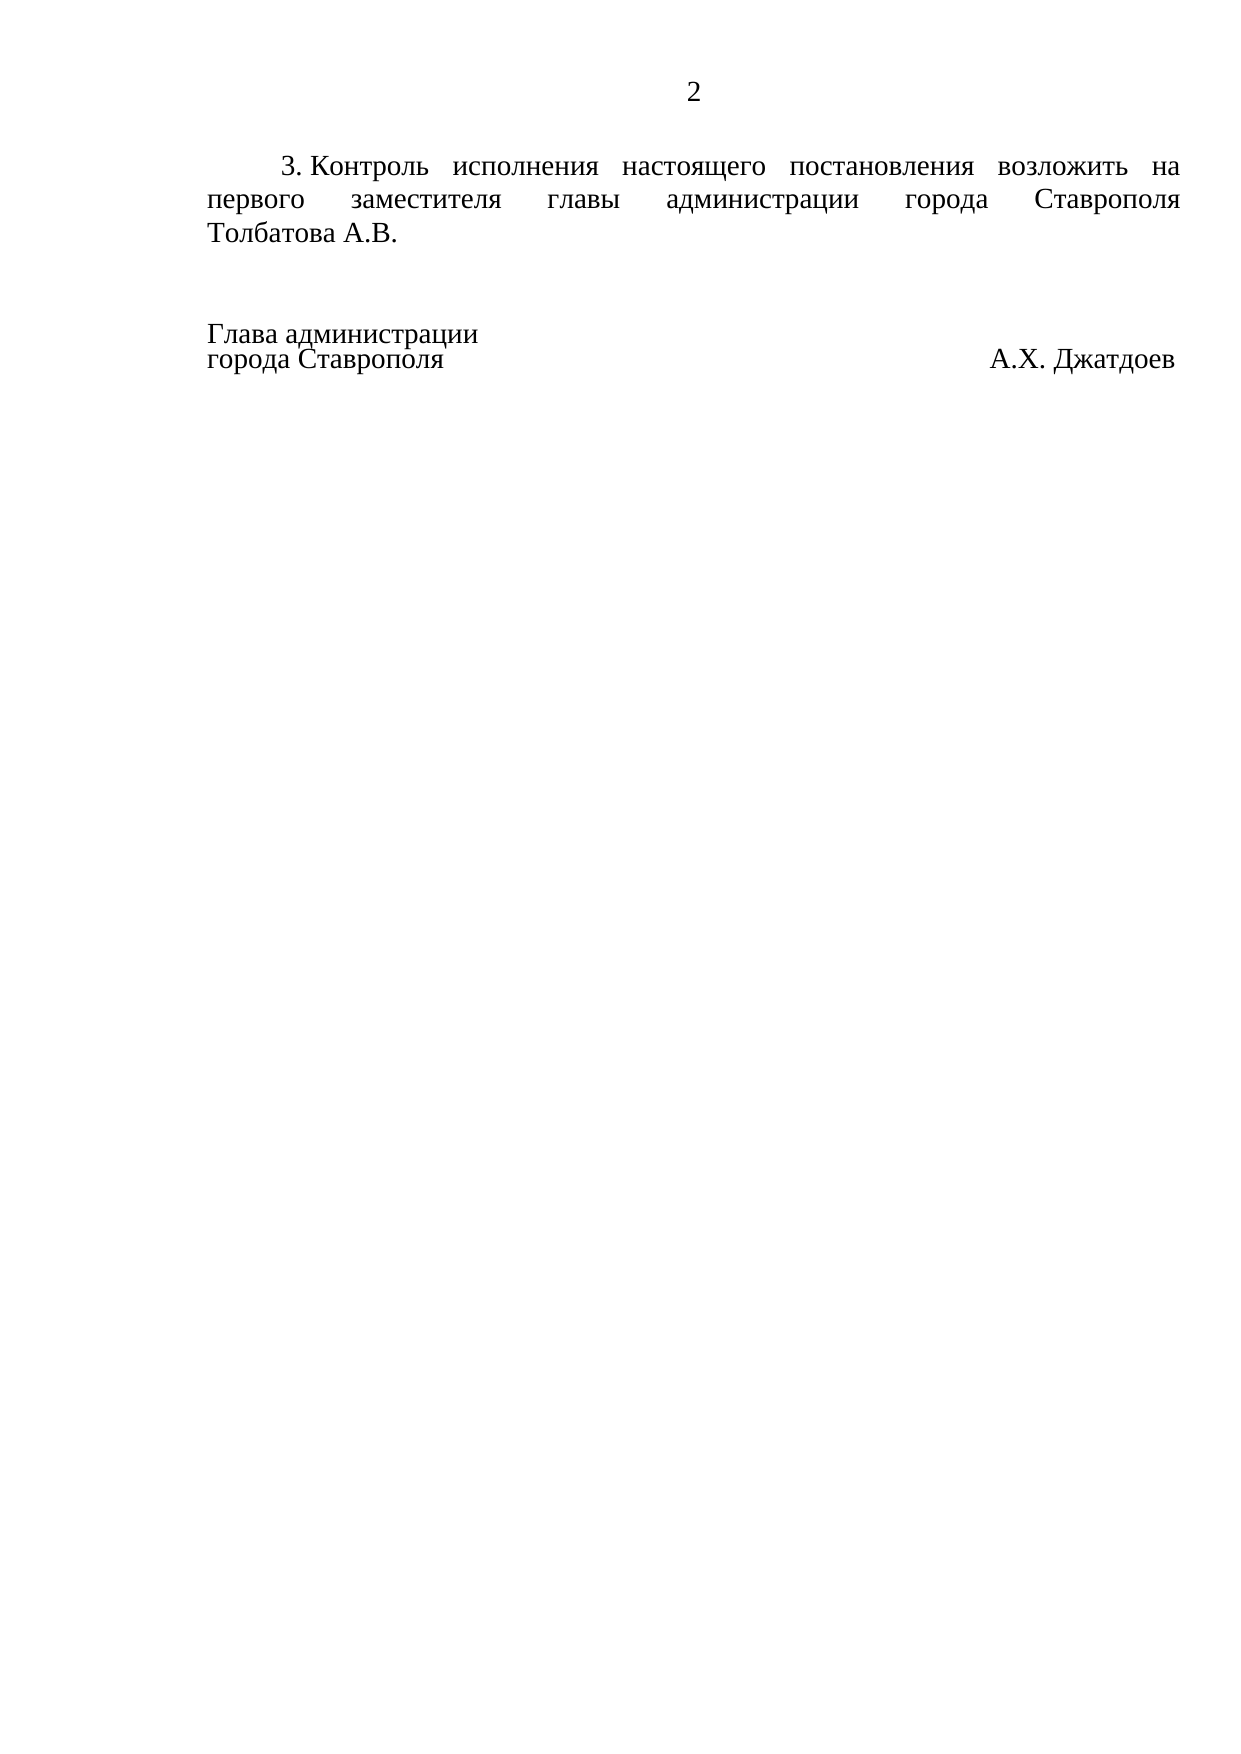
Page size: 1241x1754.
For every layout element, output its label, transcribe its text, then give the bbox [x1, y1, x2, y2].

text 3. Контроль исполнения настоящего постановления возложить на первого заместителя главы администрации города Ставрополя Толбатова А.В. [207, 148, 1181, 248]
text города Ставрополя А.Х. Джатдоев [207, 348, 1181, 373]
text Глава администрации [207, 323, 1181, 348]
